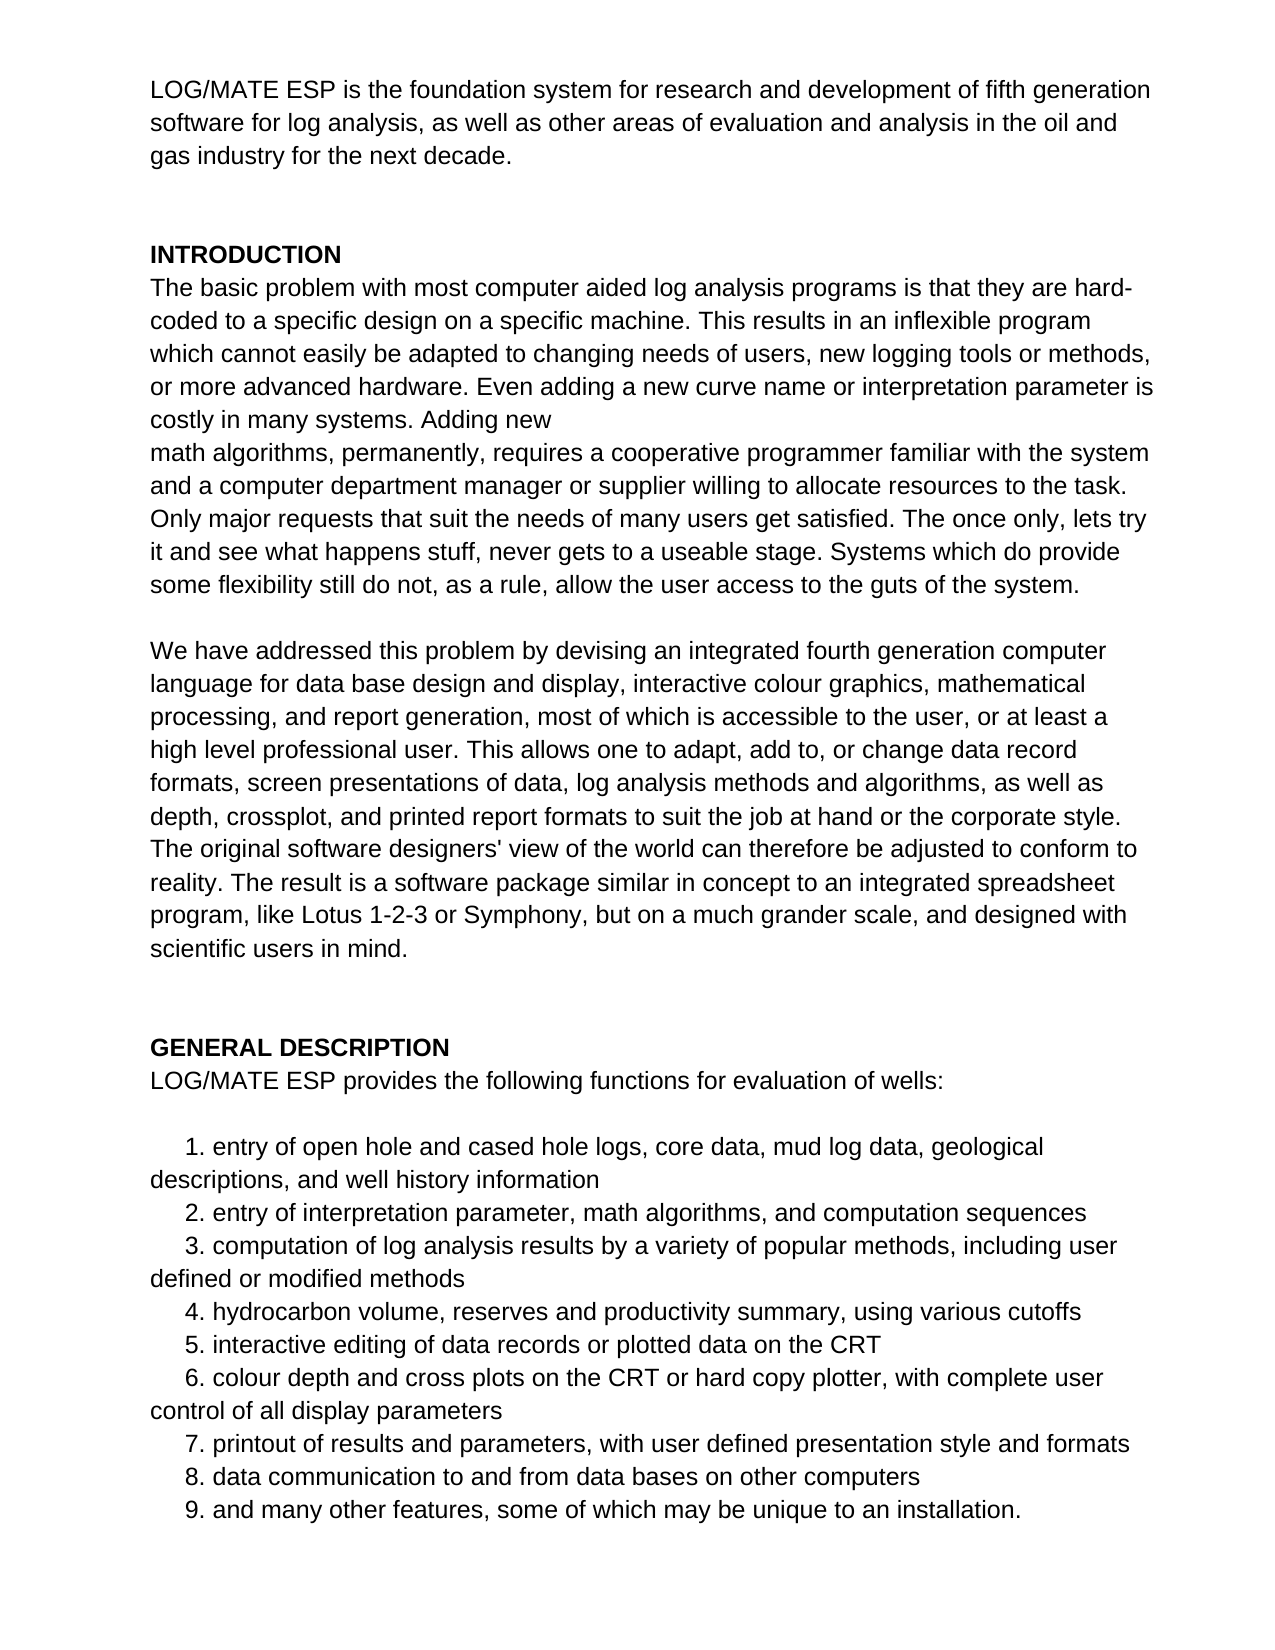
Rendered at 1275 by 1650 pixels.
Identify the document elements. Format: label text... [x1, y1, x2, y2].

text INTRODUCTION [150, 240, 1162, 269]
text The basic problem with most computer aided log analysis programs is that they are hard-coded to a specific design on a specific machine. This results in an inflexible program which cannot easily be adapted to changing needs of users, new logging tools or methods, or more advanced hardware. Even adding a new curve name or interpretation parameter is costly in many systems. Adding new [150, 273, 1162, 434]
text 9. and many other features, some of which may be unique to an installation. [150, 1495, 1162, 1524]
text 5. interactive editing of data records or plotted data on the CRT [150, 1330, 1162, 1358]
text LOG/MATE ESP provides the following functions for evaluation of wells: [150, 1066, 1162, 1094]
text 7. printout of results and parameters, with user defined presentation style and formats [150, 1429, 1162, 1458]
text GENERAL DESCRIPTION [150, 1033, 1162, 1061]
text 2. entry of interpretation parameter, math algorithms, and computation sequences [150, 1198, 1162, 1226]
text 8. data communication to and from data bases on other computers [150, 1462, 1162, 1491]
text 1. entry of open hole and cased hole logs, core data, mud log data, geological descriptions, and well history information [150, 1132, 1162, 1193]
text We have addressed this problem by devising an integrated fourth generation computer language for data base design and display, interactive colour graphics, mathematical processing, and report generation, most of which is accessible to the user, or at least a high level professional user. This allows one to adapt, add to, or change data record formats, screen presentations of data, log analysis methods and algorithms, as well as depth, crossplot, and printed report formats to suit the job at hand or the corporate style. The original software designers' view of the world can therefore be adjusted to conform to reality. The result is a software package similar in concept to an integrated spreadsheet program, like Lotus 1-2-3 or Symphony, but on a much grander scale, and designed with scientific users in mind. [150, 636, 1162, 962]
text 4. hydrocarbon volume, reserves and productivity summary, using various cutoffs [150, 1297, 1162, 1326]
text 6. colour depth and cross plots on the CRT or hard copy plotter, with complete user control of all display parameters [150, 1363, 1162, 1424]
text LOG/MATE ESP is the foundation system for research and development of fifth generation software for log analysis, as well as other areas of evaluation and analysis in the oil and gas industry for the next decade. [150, 75, 1162, 170]
text 3. computation of log analysis results by a variety of popular methods, including user defined or modified methods [150, 1231, 1162, 1292]
text math algorithms, permanently, requires a cooperative programmer familiar with the system and a computer department manager or supplier willing to allocate resources to the task. Only major requests that suit the needs of many users get satisfied. The once only, lets try it and see what happens stuff, never gets to a useable stage. Systems which do provide some flexibility still do not, as a rule, allow the user access to the guts of the system. [150, 438, 1162, 599]
